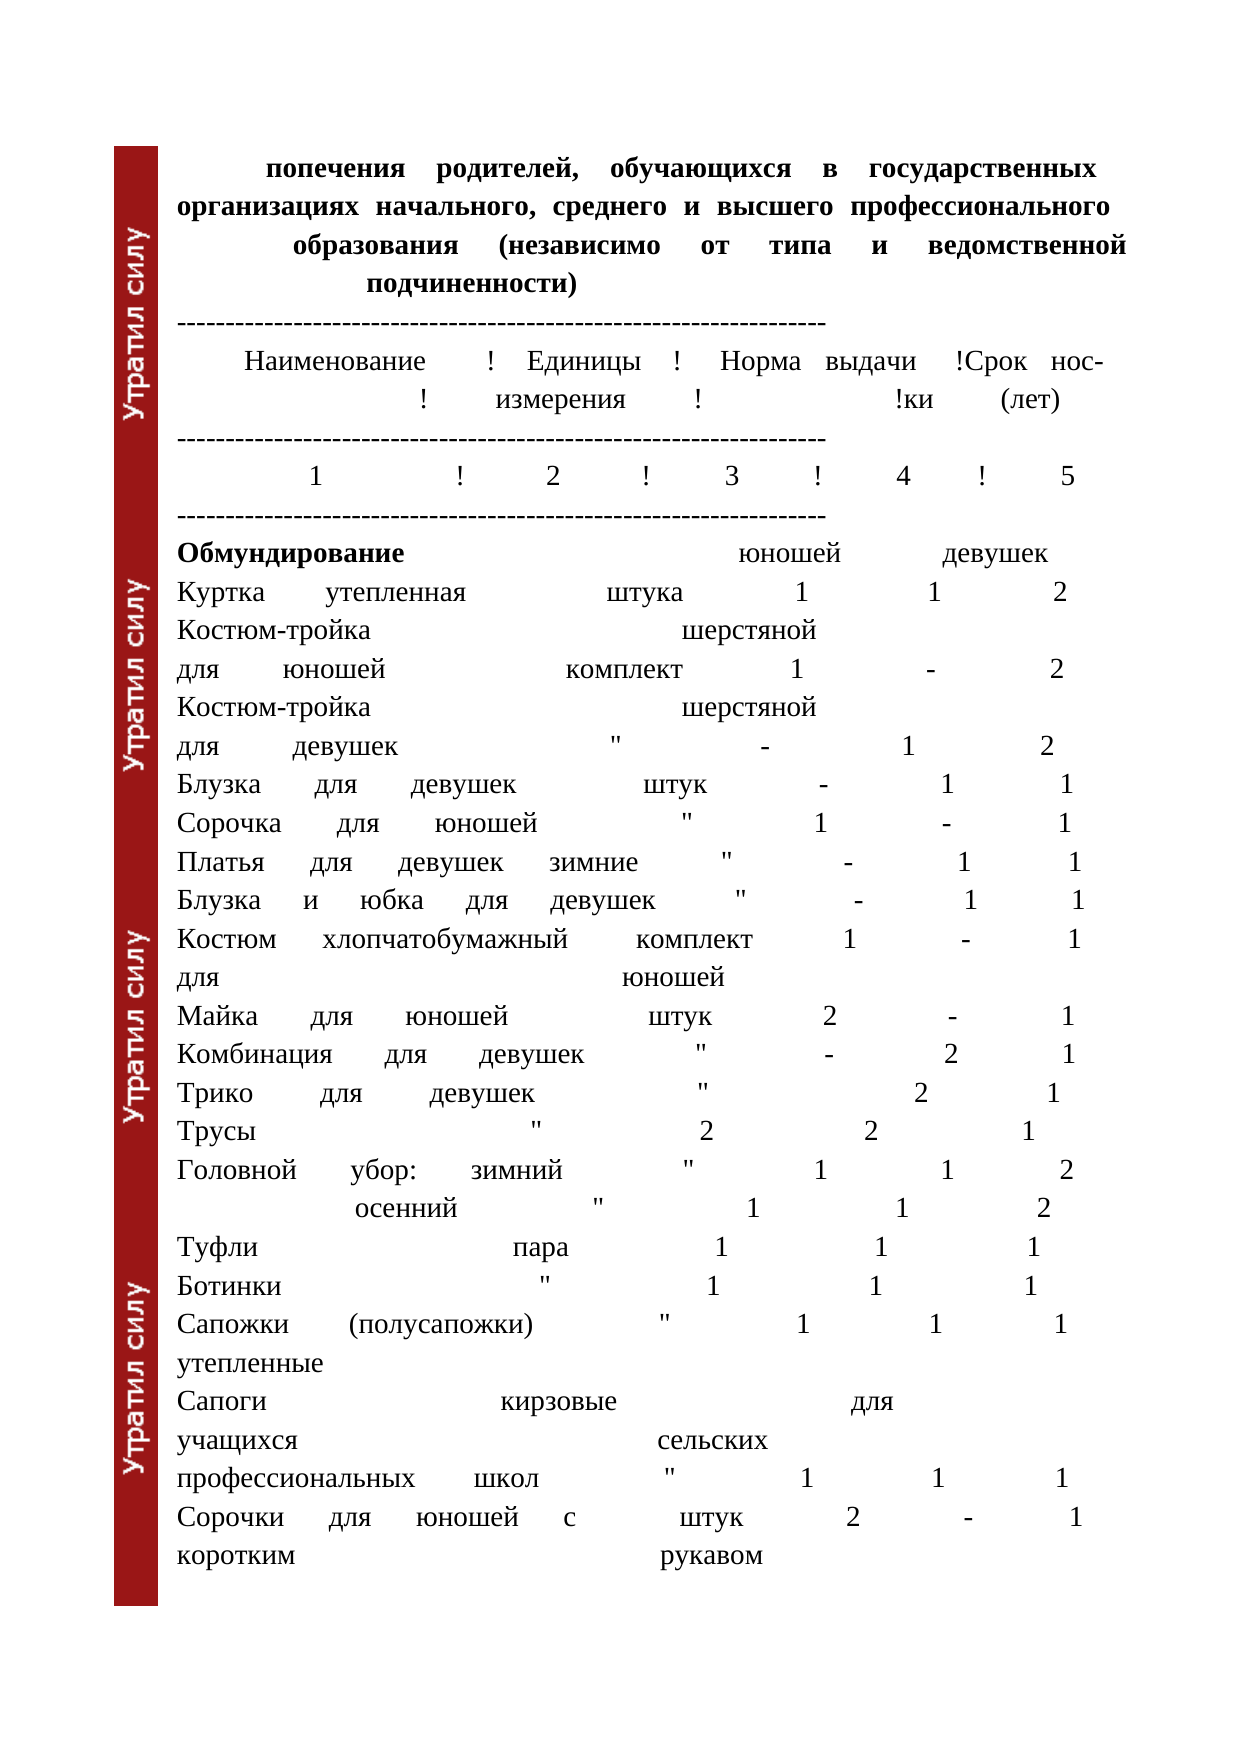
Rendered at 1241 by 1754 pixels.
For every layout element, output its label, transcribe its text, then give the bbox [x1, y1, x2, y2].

picture [114, 146, 158, 150]
picture [114, 299, 158, 304]
picture [114, 1571, 158, 1606]
